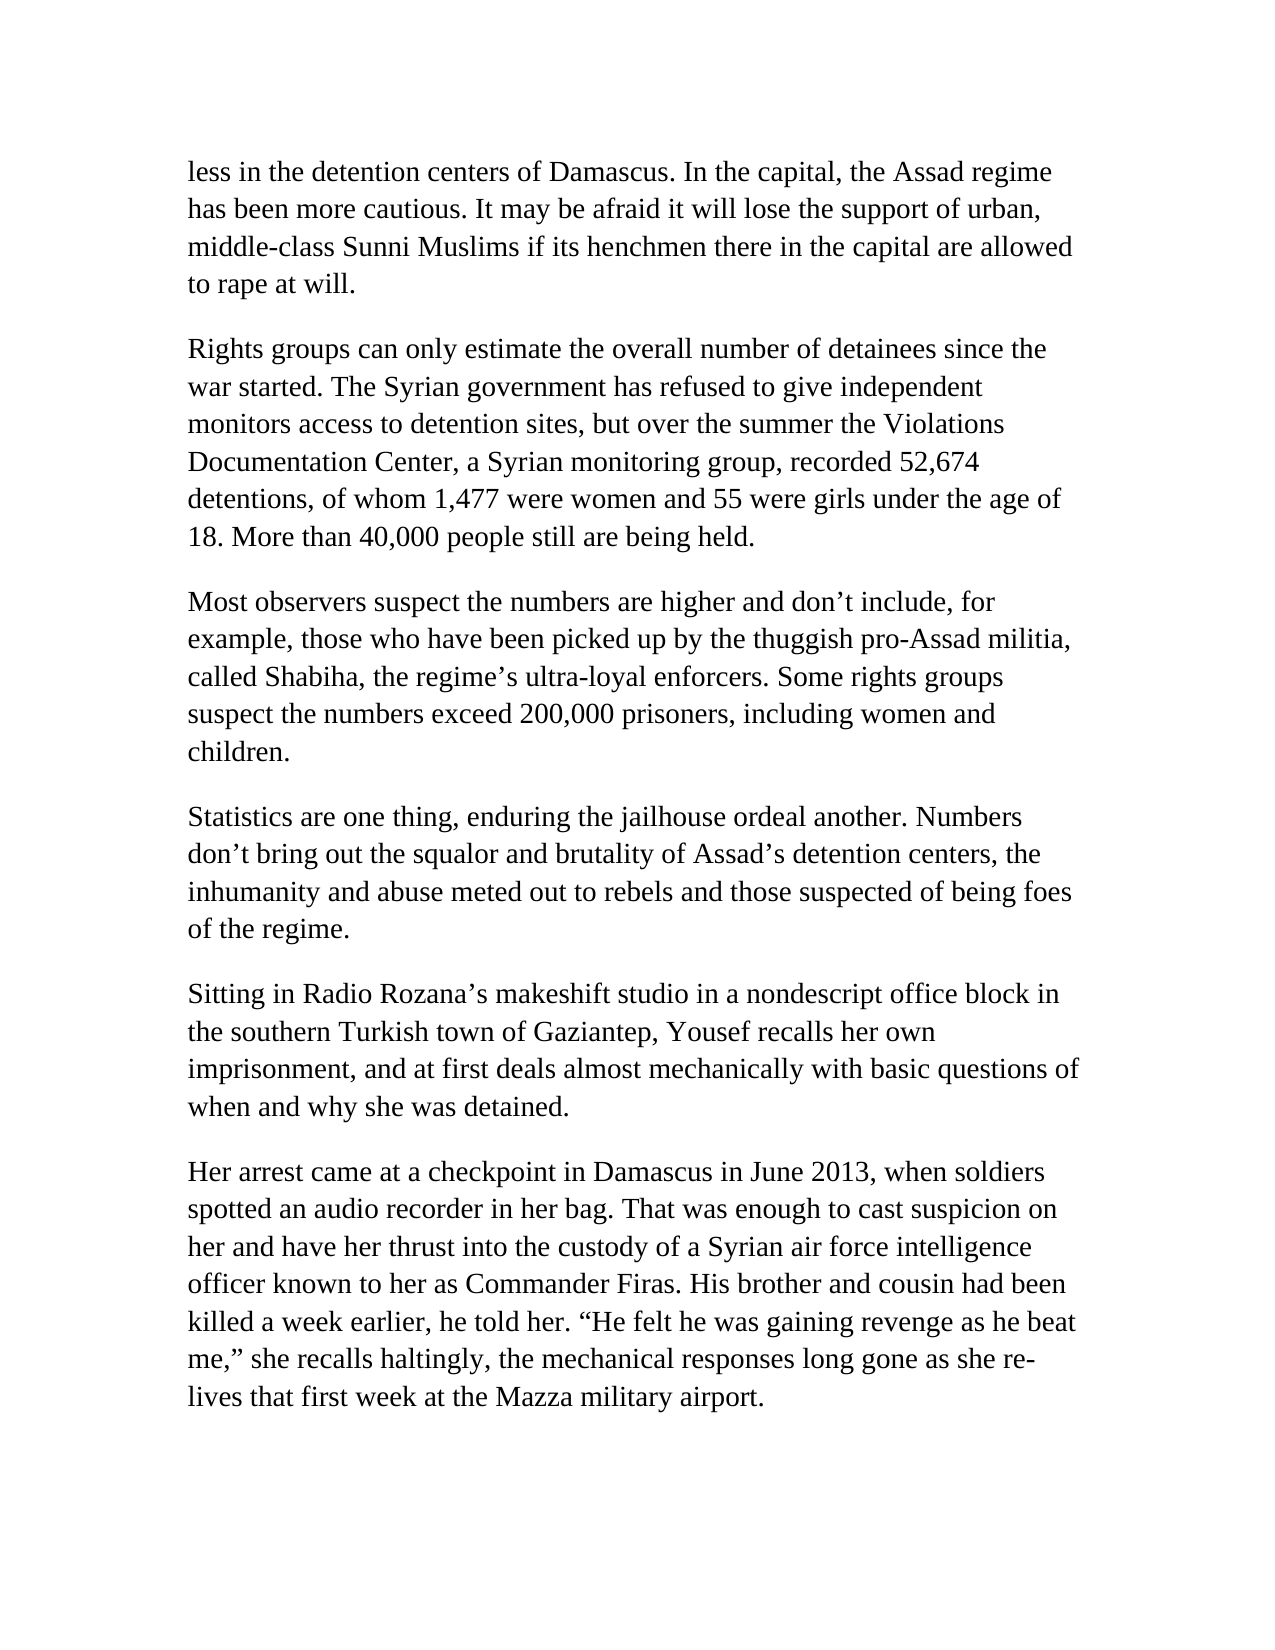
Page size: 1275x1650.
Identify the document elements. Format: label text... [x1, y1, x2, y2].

text Most observers suspect the numbers are higher and don’t include, for example, those who have been picked up by the thuggish pro-Assad militia, called Shabiha, the regime’s ultra-loyal enforcers. Some rights groups suspect the numbers exceed 200,000 prisoners, including women and children. [187, 580, 1087, 767]
text Her arrest came at a checkpoint in Damascus in June 2013, when soldiers spotted an audio recorder in her bag. That was enough to cast suspicion on her and have her thrust into the custody of a Syrian air force intelligence officer known to her as Commander Firas. His brother and cousin had been killed a week earlier, he told her. “He felt he was gaining revenge as he beat me,” she recalls haltingly, the mechanical responses long gone as she re-lives that first week at the Mazza military airport. [187, 1150, 1087, 1412]
text Sitting in Radio Rozana’s makeshift studio in a nondescript office block in the southern Turkish town of Gaziantep, Yousef recalls her own imprisonment, and at first deals almost mechanically with basic questions of when and why she was detained. [187, 972, 1087, 1122]
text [187, 150, 1087, 300]
text Rights groups can only estimate the overall number of detainees since the war started. The Syrian government has refused to give independent monitors access to detention sites, but over the summer the Violations Documentation Center, a Syrian monitoring group, recorded 52,674 detentions, of whom 1,477 were women and 55 were girls under the age of 18. More than 40,000 people still are being held. [187, 327, 1087, 552]
text Statistics are one thing, enduring the jailhouse ordeal another. Numbers don’t bring out the squalor and brutality of Assad’s detention centers, the inhumanity and abuse meted out to rebels and those suspected of being foes of the regime. [187, 795, 1087, 945]
